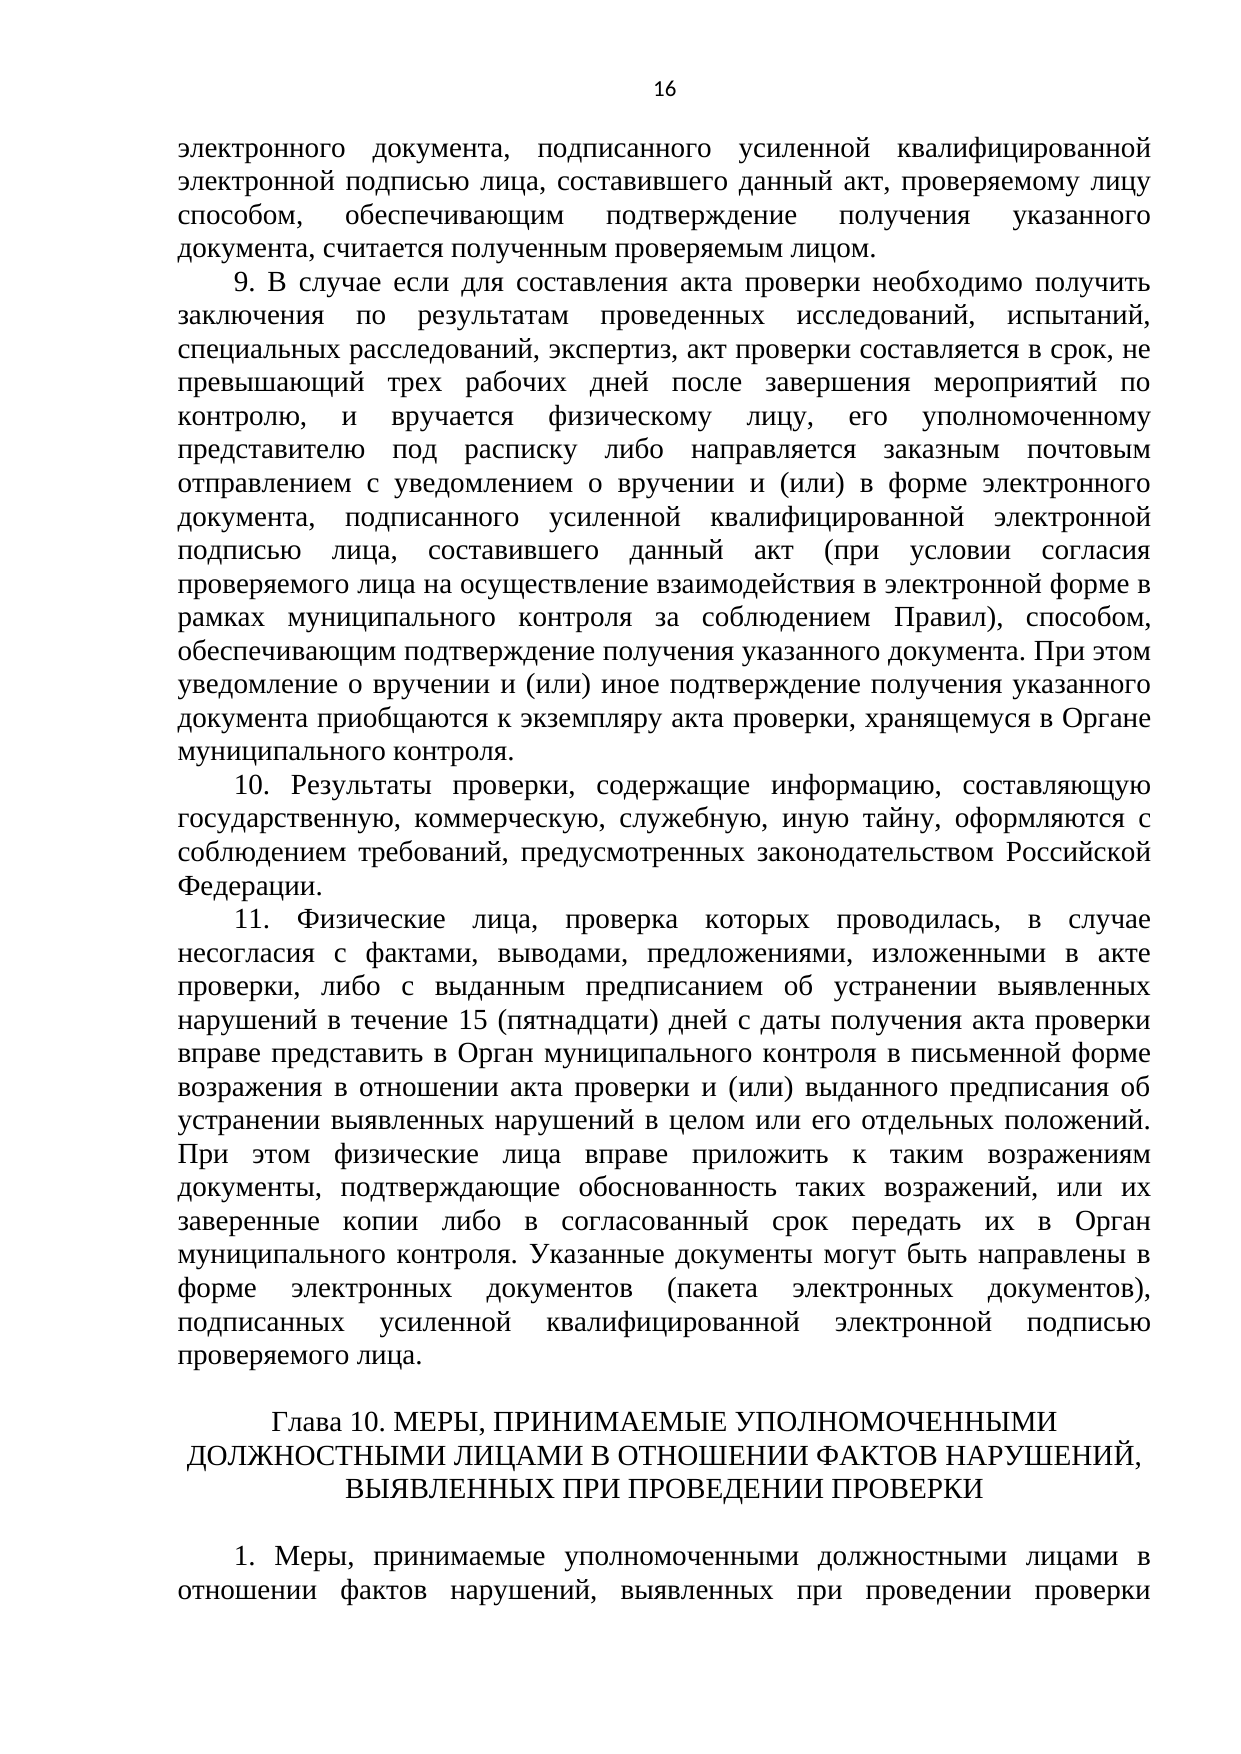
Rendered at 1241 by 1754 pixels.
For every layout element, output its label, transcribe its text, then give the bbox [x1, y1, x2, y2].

text 10. Результаты проверки, содержащие информацию, составляющую государственную, коммерческую, служебную, иную тайну, оформляются с соблюдением требований, предусмотренных законодательством Российской Федерации. [177, 767, 1152, 901]
text ВЫЯВЛЕННЫХ ПРИ ПРОВЕДЕНИИ ПРОВЕРКИ [177, 1471, 1152, 1505]
text Глава 10. МЕРЫ, ПРИНИМАЕМЫЕ УПОЛНОМОЧЕННЫМИ [177, 1404, 1152, 1438]
text ДОЛЖНОСТНЫМИ ЛИЦАМИ В ОТНОШЕНИИ ФАКТОВ НАРУШЕНИЙ, [177, 1438, 1152, 1471]
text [177, 1538, 1152, 1606]
text 9. В случае если для составления акта проверки необходимо получить заключения по результатам проведенных исследований, испытаний, специальных расследований, экспертиз, акт проверки составляется в срок, не превышающий трех рабочих дней после завершения мероприятий по контролю, и вручается физическому лицу, его уполномоченному представителю под расписку либо направляется заказным почтовым отправлением с уведомлением о вручении и (или) в форме электронного документа, подписанного усиленной квалифицированной электронной подписью лица, составившего данный акт (при условии согласия проверяемого лица на осуществление взаимодействия в электронной форме в рамках муниципального контроля за соблюдением Правил), способом, обеспечивающим подтверждение получения указанного документа. При этом уведомление о вручении и (или) иное подтверждение получения указанного документа приобщаются к экземпляру акта проверки, хранящемуся в Органе муниципального контроля. [177, 264, 1152, 767]
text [177, 130, 1152, 264]
text 11. Физические лица, проверка которых проводилась, в случае несогласия с фактами, выводами, предложениями, изложенными в акте проверки, либо с выданным предписанием об устранении выявленных нарушений в течение 15 (пятнадцати) дней с даты получения акта проверки вправе представить в Орган муниципального контроля в письменной форме возражения в отношении акта проверки и (или) выданного предписания об устранении выявленных нарушений в целом или его отдельных положений. При этом физические лица вправе приложить к таким возражениям документы, подтверждающие обоснованность таких возражений, или их заверенные копии либо в согласованный срок передать их в Орган муниципального контроля. Указанные документы могут быть направлены в форме электронных документов (пакета электронных документов), подписанных усиленной квалифицированной электронной подписью проверяемого лица. [177, 901, 1152, 1371]
